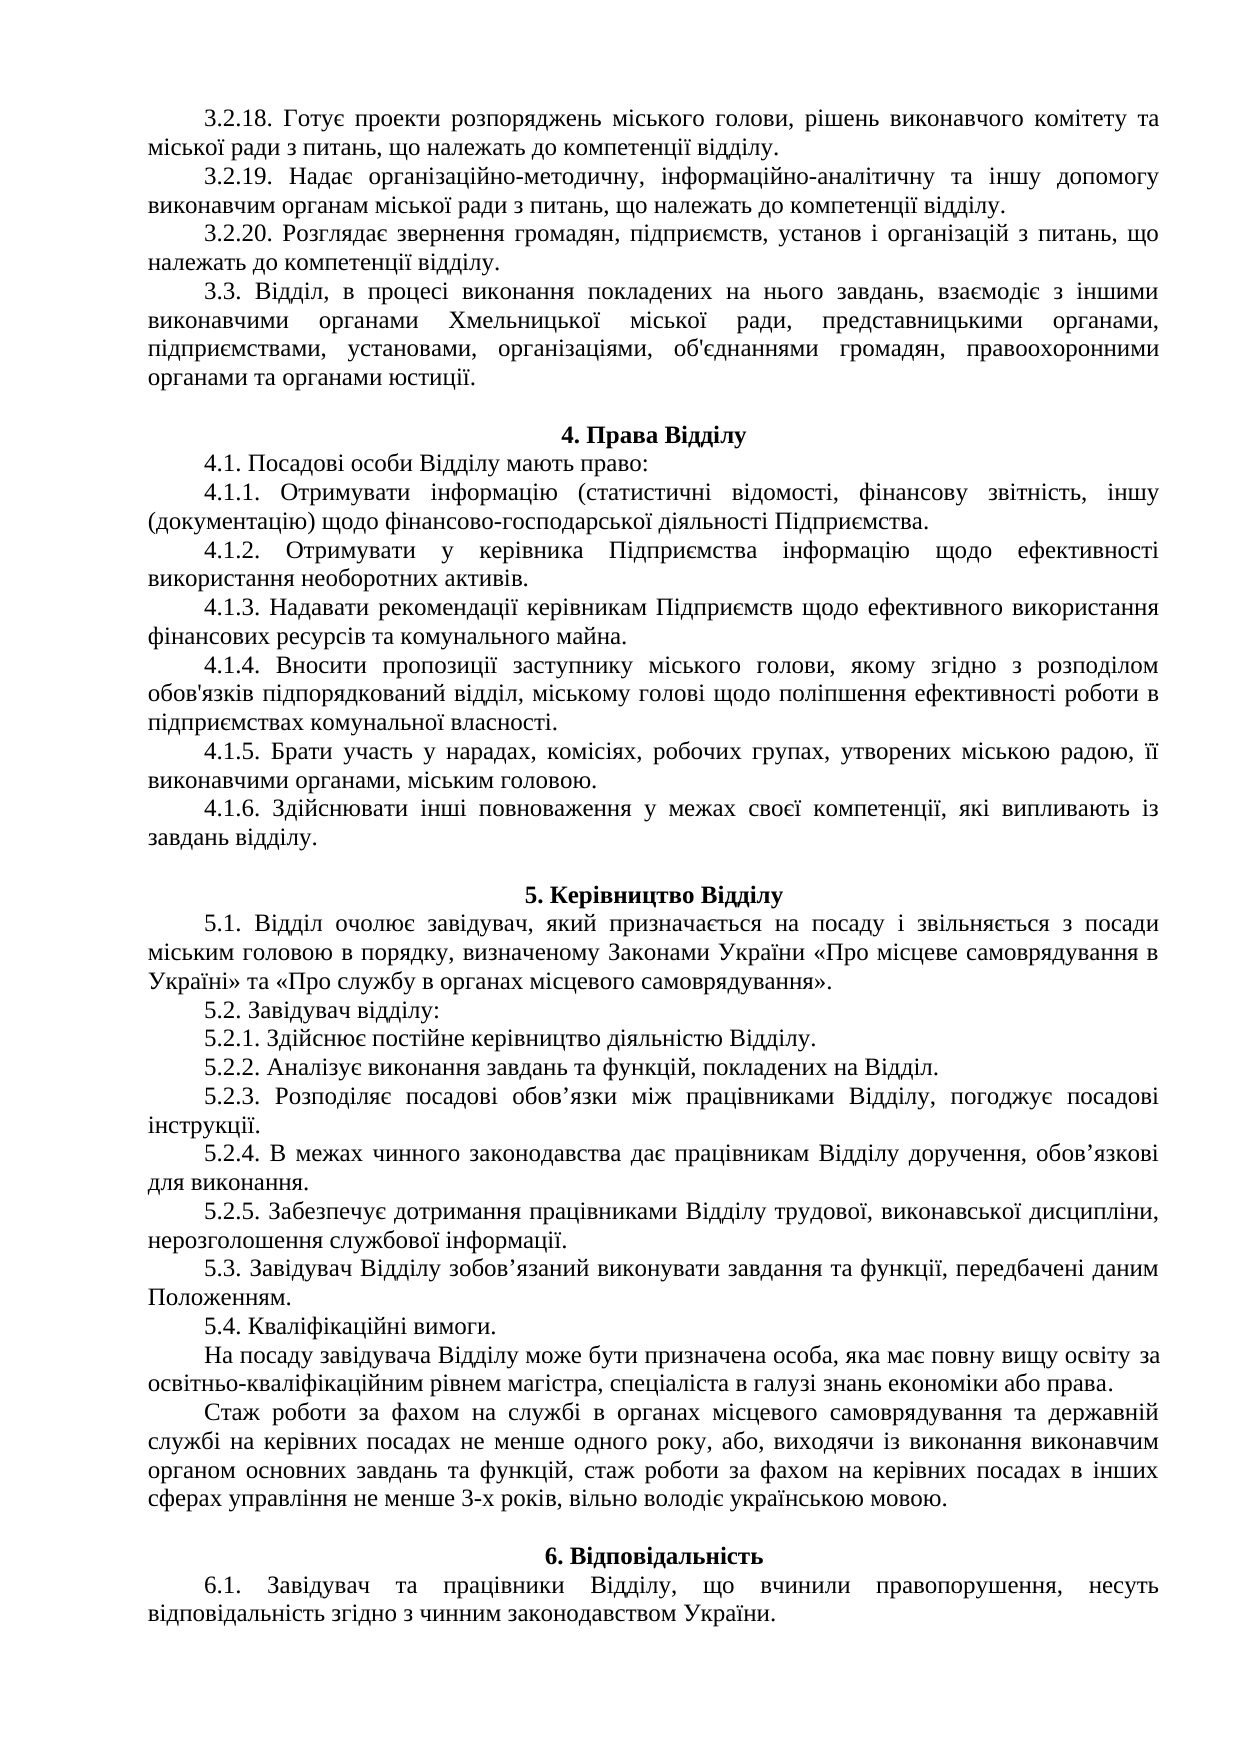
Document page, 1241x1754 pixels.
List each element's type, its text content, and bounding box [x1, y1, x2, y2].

text 4.1.4. Вносити пропозиції заступнику міського голови, якому згідно з розподілом обов'язків підпорядкований відділ, міському голові щодо поліпшення ефективності роботи в підприємствах комунальної власності. [148, 650, 1160, 736]
text 5. Керівництво Відділу [148, 880, 1160, 908]
text 5.2.5. Забезпечує дотримання працівниками Відділу трудової, виконавської дисципліни, нерозголошення службової інформації. [148, 1196, 1160, 1253]
text На посаду завідувача Відділу може бути призначена особа, яка має повну вищу освіту за освітньо-кваліфікаційним рівнем магістра, спеціаліста в галузі знань економіки або права. [148, 1340, 1160, 1397]
text 4.1. Посадові особи Відділу мають право: [148, 448, 1160, 477]
text 6.1. Завідувач та працівники Відділу, що вчинили правопорушення, несуть відповідальність згідно з чинним законодавством України. [148, 1570, 1160, 1627]
text 6. Відповідальність [148, 1541, 1160, 1570]
text 4. Права Відділу [148, 420, 1160, 448]
text 5.2.3. Розподіляє посадові обов’язки між працівниками Відділу, погоджує посадові інструкції. [148, 1081, 1160, 1138]
text Стаж роботи за фахом на службі в органах місцевого самоврядування та державній службі на керівних посадах не менше одного року, або, виходячи із виконання виконавчим органом основних завдань та функцій, стаж роботи за фахом на керівних посадах в інших сферах управління не менше 3-х років, вільно володіє українською мовою. [148, 1397, 1160, 1512]
text 3.3. Відділ, в процесі виконання покладених на нього завдань, взаємодіє з іншими виконавчими органами Хмельницької міської ради, представницькими органами, підприємствами, установами, організаціями, об'єднаннями громадян, правоохоронними органами та органами юстиції. [148, 276, 1160, 391]
text 5.2. Завідувач відділу: [148, 995, 1160, 1023]
text 5.1. Відділ очолює завідувач, який призначається на посаду і звільняється з посади міським головою в порядку, визначеному Законами України «Про місцеве самоврядування в Україні» та «Про службу в органах місцевого самоврядування». [148, 908, 1160, 995]
text 5.2.2. Аналізує виконання завдань та функцій, покладених на Відділ. [148, 1052, 1160, 1081]
text 5.4. Кваліфікаційні вимоги. [148, 1311, 1160, 1340]
text 4.1.3. Надавати рекомендації керівникам Підприємств щодо ефективного використання фінансових ресурсів та комунального майна. [148, 592, 1160, 650]
text 3.2.18. Готує проекти розпоряджень міського голови, рішень виконавчого комітету та міської ради з питань, що належать до компетенції відділу. [148, 103, 1160, 161]
text 5.3. Завідувач Відділу зобов’язаний виконувати завдання та функції, передбачені даним Положенням. [148, 1253, 1160, 1311]
text 3.2.20. Розглядає звернення громадян, підприємств, установ і організацій з питань, що належать до компетенції відділу. [148, 218, 1160, 276]
text 5.2.4. В межах чинного законодавства дає працівникам Відділу доручення, обов’язкові для виконання. [148, 1138, 1160, 1196]
text 4.1.5. Брати участь у нарадах, комісіях, робочих групах, утворених міською радою, її виконавчими органами, міським головою. [148, 736, 1160, 793]
text 4.1.6. Здійснювати інші повноваження у межах своєї компетенції, які випливають із завдань відділу. [148, 793, 1160, 851]
text 3.2.19. Надає організаційно-методичну, інформаційно-аналітичну та іншу допомогу виконавчим органам міської ради з питань, що належать до компетенції відділу. [148, 161, 1160, 218]
text 5.2.1. Здійснює постійне керівництво діяльністю Відділу. [148, 1023, 1160, 1052]
text 4.1.2. Отримувати у керівника Підприємства інформацію щодо ефективності використання необоротних активів. [148, 535, 1160, 592]
text 4.1.1. Отримувати інформацію (статистичні відомості, фінансову звітність, іншу (документацію) щодо фінансово-господарської діяльності Підприємства. [148, 477, 1160, 535]
